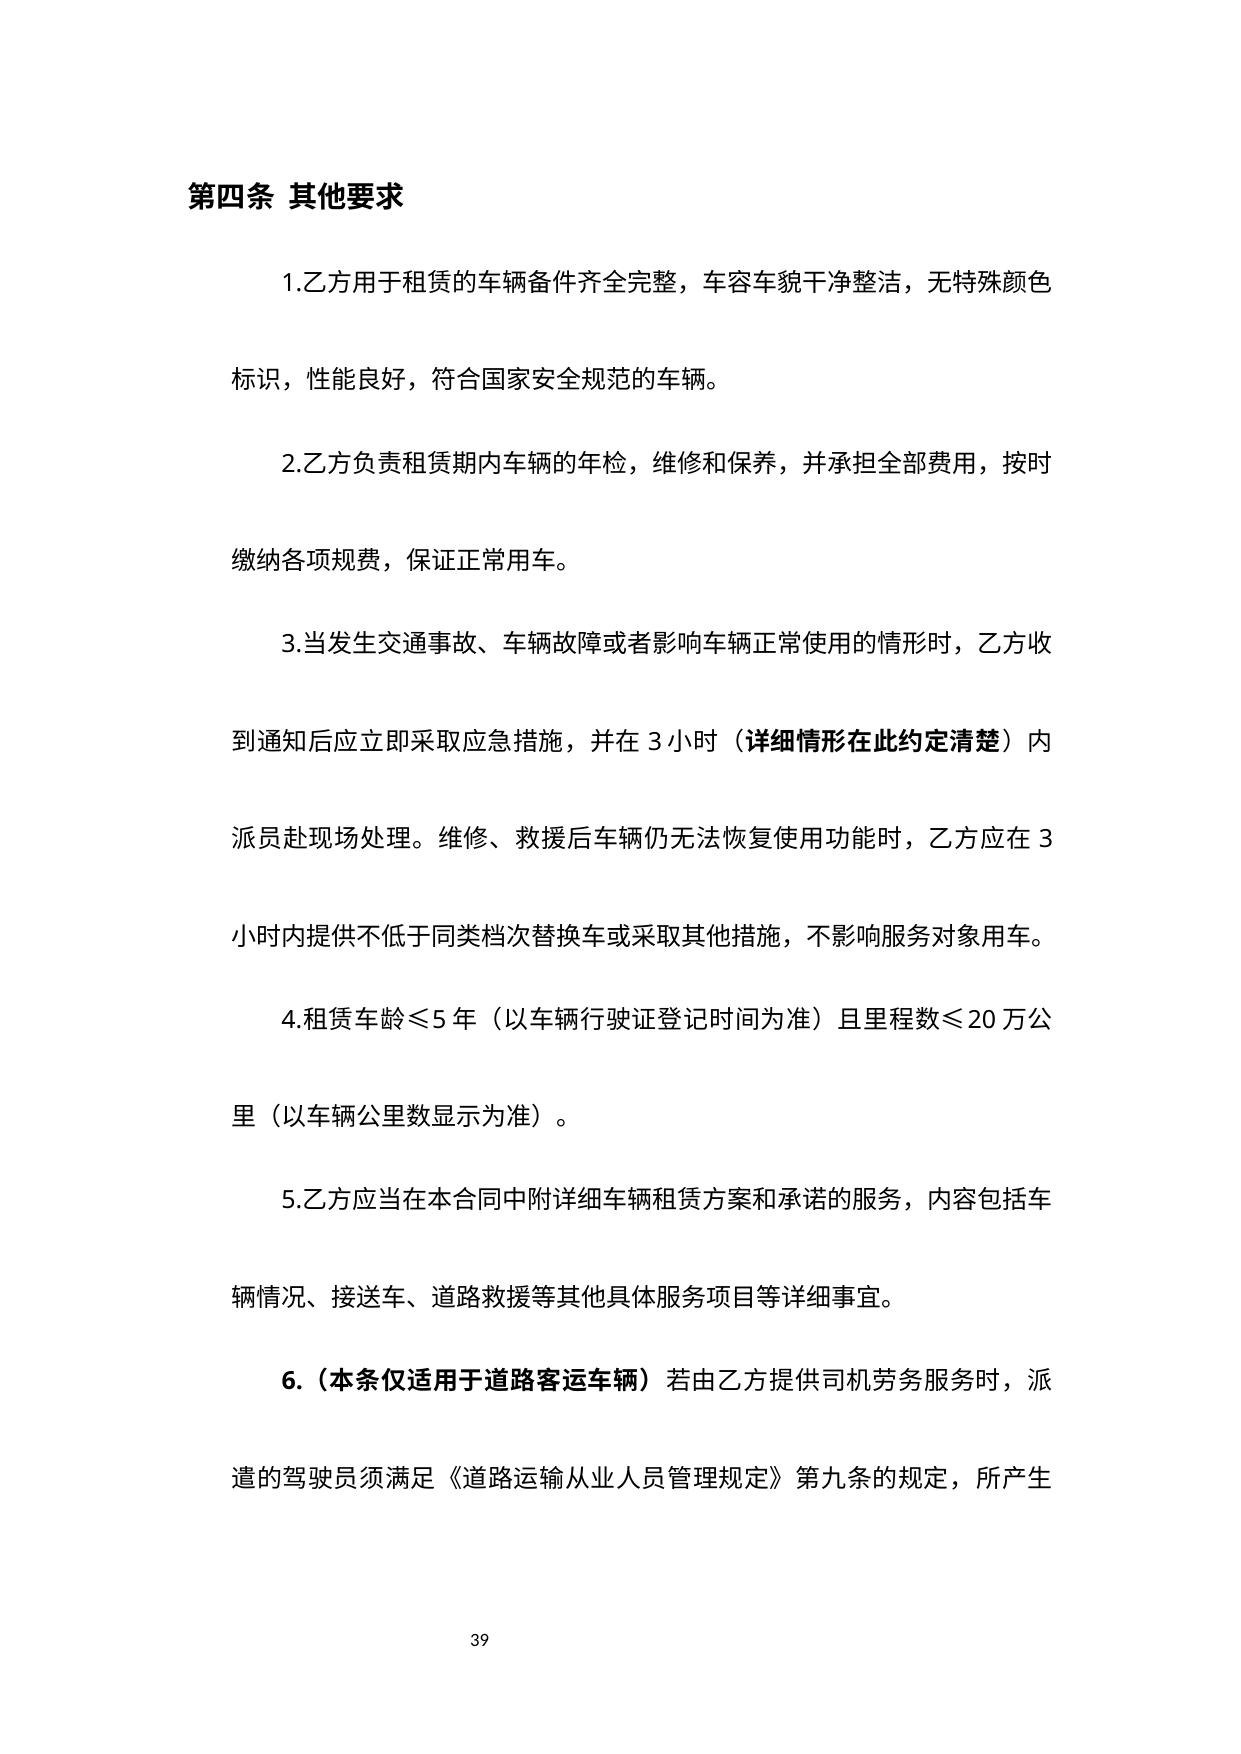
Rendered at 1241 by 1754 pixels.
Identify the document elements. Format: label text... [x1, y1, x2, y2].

text 1.乙方用于租赁的车辆备件齐全完整，车容车貌干净整洁，无特殊颜色标识，性能良好，符合国家安全规范的车辆。 [231, 248, 1053, 411]
text 5.乙方应当在本合同中附详细车辆租赁方案和承诺的服务，内容包括车辆情况、接送车、道路救援等其他具体服务项目等详细事宜。 [231, 1166, 1053, 1328]
text 2.乙方负责租赁期内车辆的年检，维修和保养，并承担全部费用，按时缴纳各项规费，保证正常用车。 [231, 429, 1053, 591]
text 4.租赁车龄≤5年（以车辆行驶证登记时间为准）且里程数≤20万公里（以车辆公里数显示为准）。 [231, 985, 1053, 1147]
text 3.当发生交通事故、车辆故障或者影响车辆正常使用的情形时，乙方收到通知后应立即采取应急措施，并在3小时（详细情形在此约定清楚）内派员赴现场处理。维修、救援后车辆仍无法恢复使用功能时，乙方应在3小时内提供不低于同类档次替换车或采取其他措施，不影响服务对象用车。 [231, 609, 1053, 967]
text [231, 1346, 1053, 1509]
text 第四条 其他要求 [187, 162, 1053, 227]
